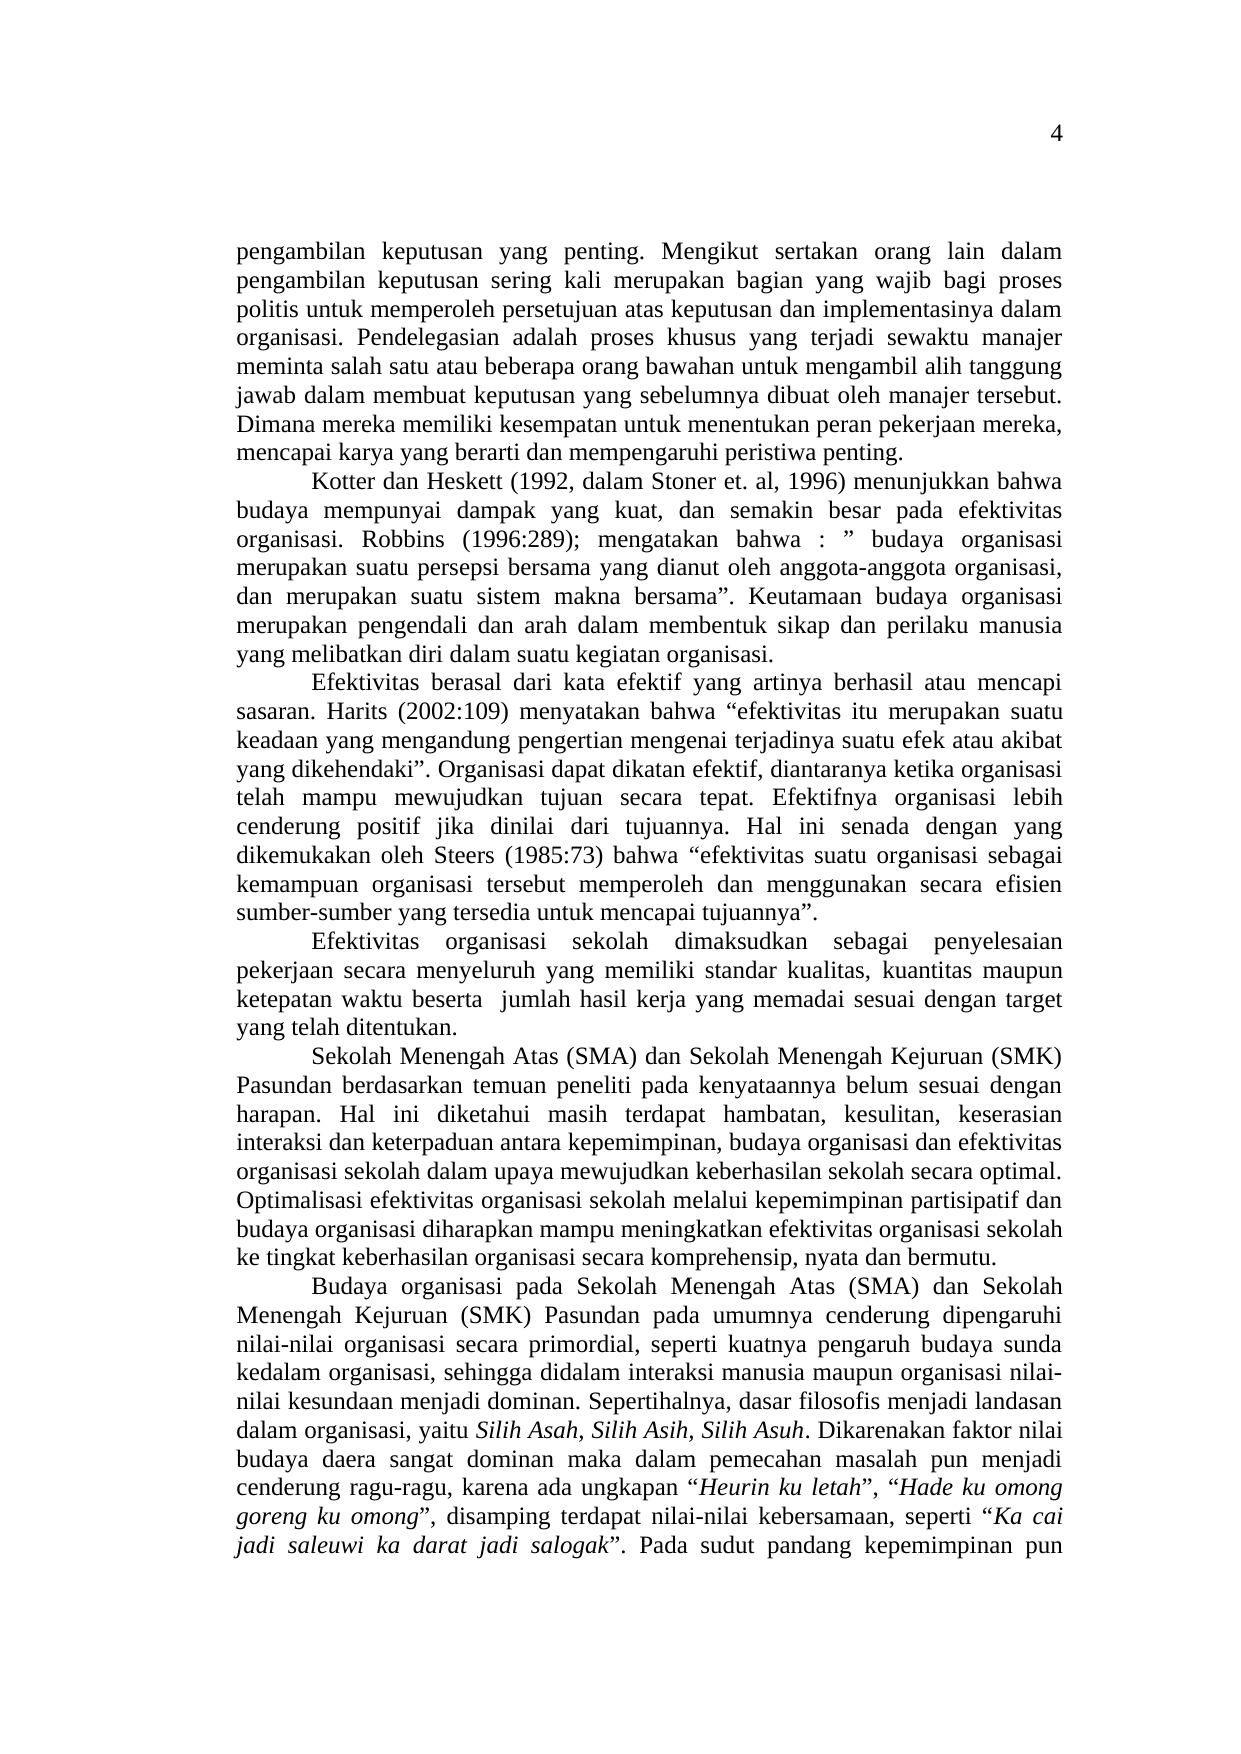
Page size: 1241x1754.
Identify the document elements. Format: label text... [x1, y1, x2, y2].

text Efektivitas organisasi sekolah dimaksudkan sebagai penyelesaian pekerjaan secara menyeluruh yang memiliki standar kualitas, kuantitas maupun ketepatan waktu beserta jumlah hasil kerja yang memadai sesuai dengan target yang telah ditentukan. [236, 926, 1063, 1041]
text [236, 1271, 1063, 1559]
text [236, 236, 1063, 466]
text Efektivitas berasal dari kata efektif yang artinya berhasil atau mencapi sasaran. Harits (2002:109) menyatakan bahwa “efektivitas itu merupakan suatu keadaan yang mengandung pengertian mengenai terjadinya suatu efek atau akibat yang dikehendaki”. Organisasi dapat dikatan efektif, diantaranya ketika organisasi telah mampu mewujudkan tujuan secara tepat. Efektifnya organisasi lebih cenderung positif jika dinilai dari tujuannya. Hal ini senada dengan yang dikemukakan oleh Steers (1985:73) bahwa “efektivitas suatu organisasi sebagai kemampuan organisasi tersebut memperoleh dan menggunakan secara efisien sumber-sumber yang tersedia untuk mencapai tujuannya”. [236, 667, 1063, 926]
text Sekolah Menengah Atas (SMA) dan Sekolah Menengah Kejuruan (SMK) Pasundan berdasarkan temuan peneliti pada kenyataannya belum sesuai dengan harapan. Hal ini diketahui masih terdapat hambatan, kesulitan, keserasian interaksi dan keterpaduan antara kepemimpinan, budaya organisasi dan efektivitas organisasi sekolah dalam upaya mewujudkan keberhasilan sekolah secara optimal. Optimalisasi efektivitas organisasi sekolah melalui kepemimpinan partisipatif dan budaya organisasi diharapkan mampu meningkatkan efektivitas organisasi sekolah ke tingkat keberhasilan organisasi secara komprehensip, nyata dan bermutu. [236, 1041, 1063, 1271]
text Kotter dan Heskett (1992, dalam Stoner et. al, 1996) menunjukkan bahwa budaya mempunyai dampak yang kuat, dan semakin besar pada efektivitas organisasi. Robbins (1996:289); mengatakan bahwa : ” budaya organisasi merupakan suatu persepsi bersama yang dianut oleh anggota-anggota organisasi, dan merupakan suatu sistem makna bersama”. Keutamaan budaya organisasi merupakan pengendali dan arah dalam membentuk sikap dan perilaku manusia yang melibatkan diri dalam suatu kegiatan organisasi. [236, 466, 1063, 667]
